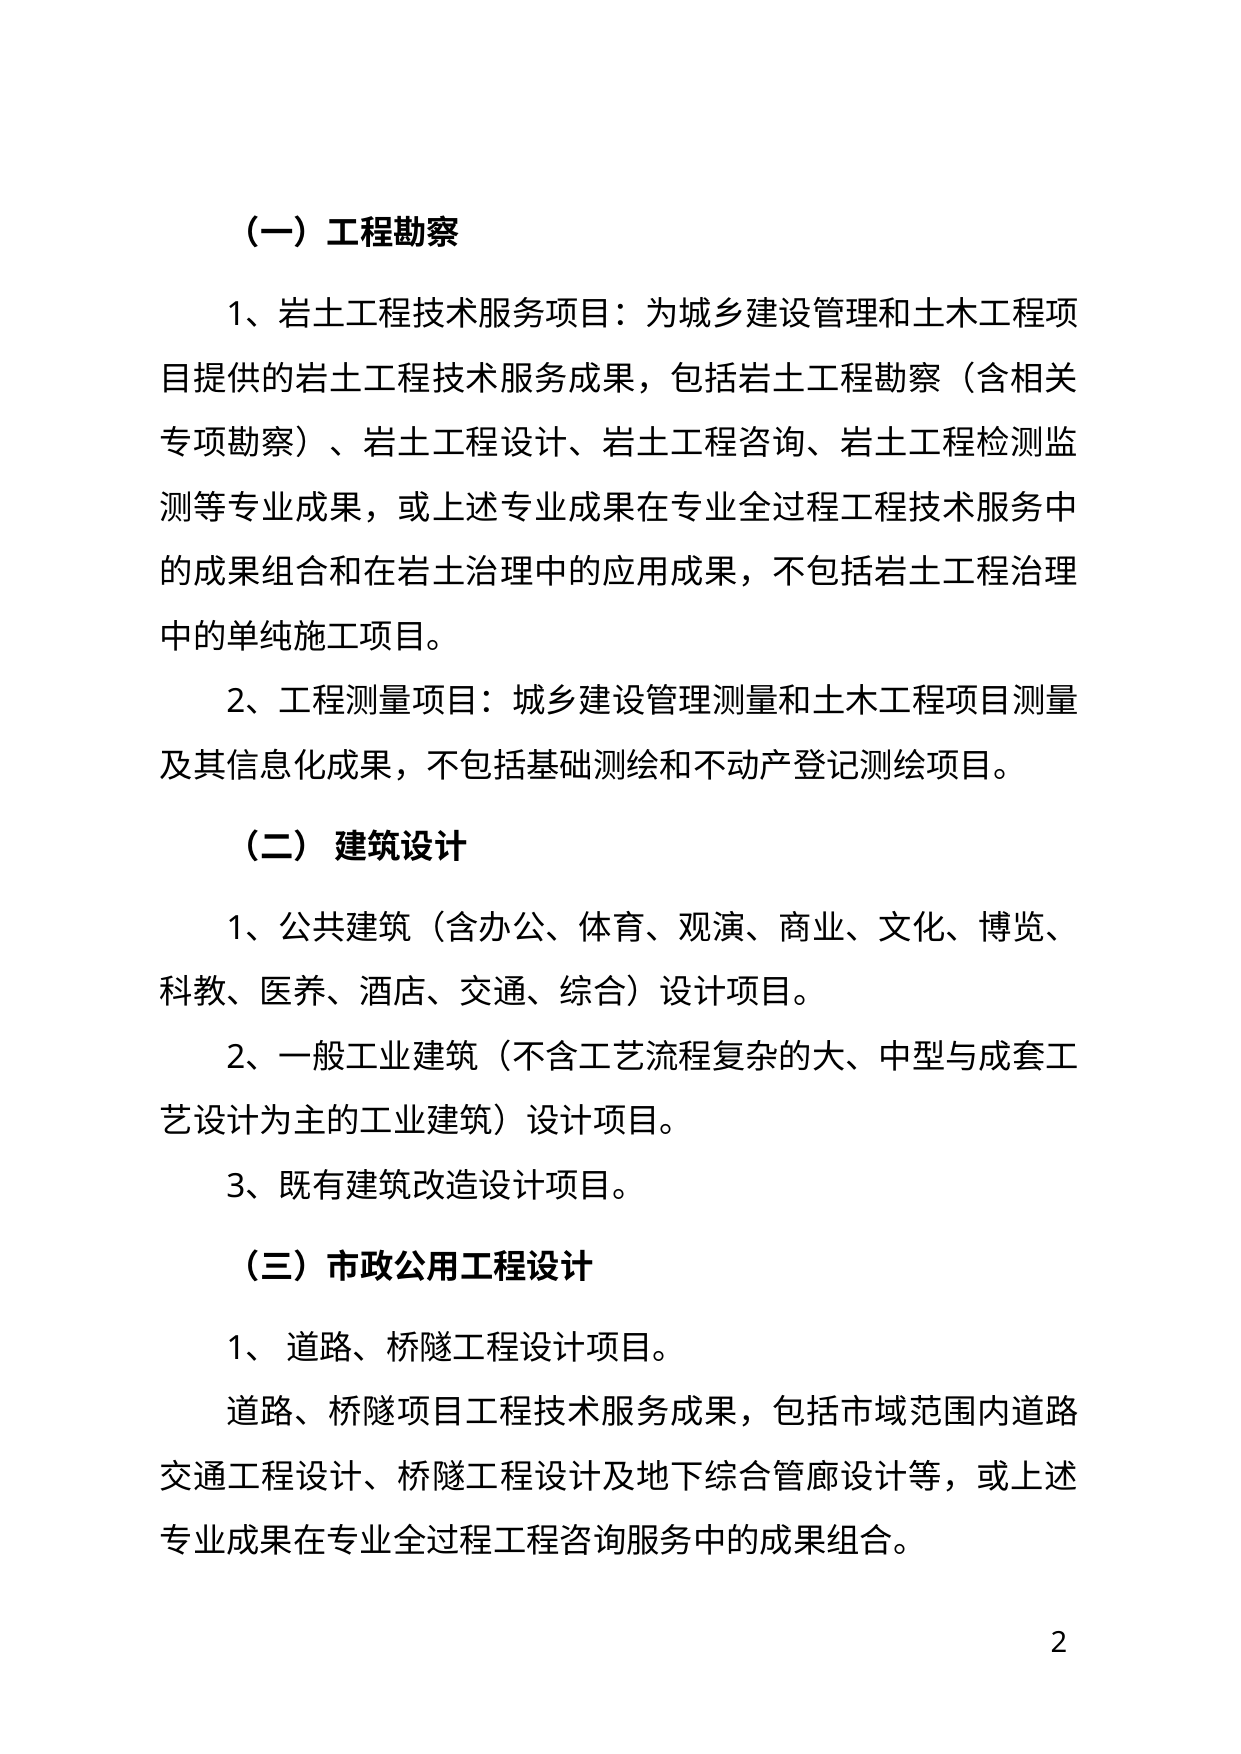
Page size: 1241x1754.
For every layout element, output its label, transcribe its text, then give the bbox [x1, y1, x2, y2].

text 1、 道路、桥隧工程设计项目。 [159, 1307, 1081, 1372]
text （一）工程勘察 [159, 193, 1081, 257]
text 2、工程测量项目：城乡建设管理测量和土木工程项目测量及其信息化成果，不包括基础测绘和不动产登记测绘项目。 [159, 661, 1081, 790]
text 1、岩土工程技术服务项目：为城乡建设管理和土木工程项目提供的岩土工程技术服务成果，包括岩土工程勘察（含相关专项勘察）、岩土工程设计、岩土工程咨询、岩土工程检测监测等专业成果，或上述专业成果在专业全过程工程技术服务中的成果组合和在岩土治理中的应用成果，不包括岩土工程治理中的单纯施工项目。 [159, 274, 1081, 661]
text 道路、桥隧项目工程技术服务成果，包括市域范围内道路交通工程设计、桥隧工程设计及地下综合管廊设计等，或上述专业成果在专业全过程工程咨询服务中的成果组合。 [159, 1372, 1081, 1566]
text 2、一般工业建筑（不含工艺流程复杂的大、中型与成套工艺设计为主的工业建筑）设计项目。 [159, 1017, 1081, 1146]
text 3、既有建筑改造设计项目。 [159, 1146, 1081, 1210]
text 1、公共建筑（含办公、体育、观演、商业、文化、博览、科教、医养、酒店、交通、综合）设计项目。 [159, 887, 1081, 1017]
text （二） 建筑设计 [159, 807, 1081, 871]
text （三）市政公用工程设计 [159, 1227, 1081, 1291]
